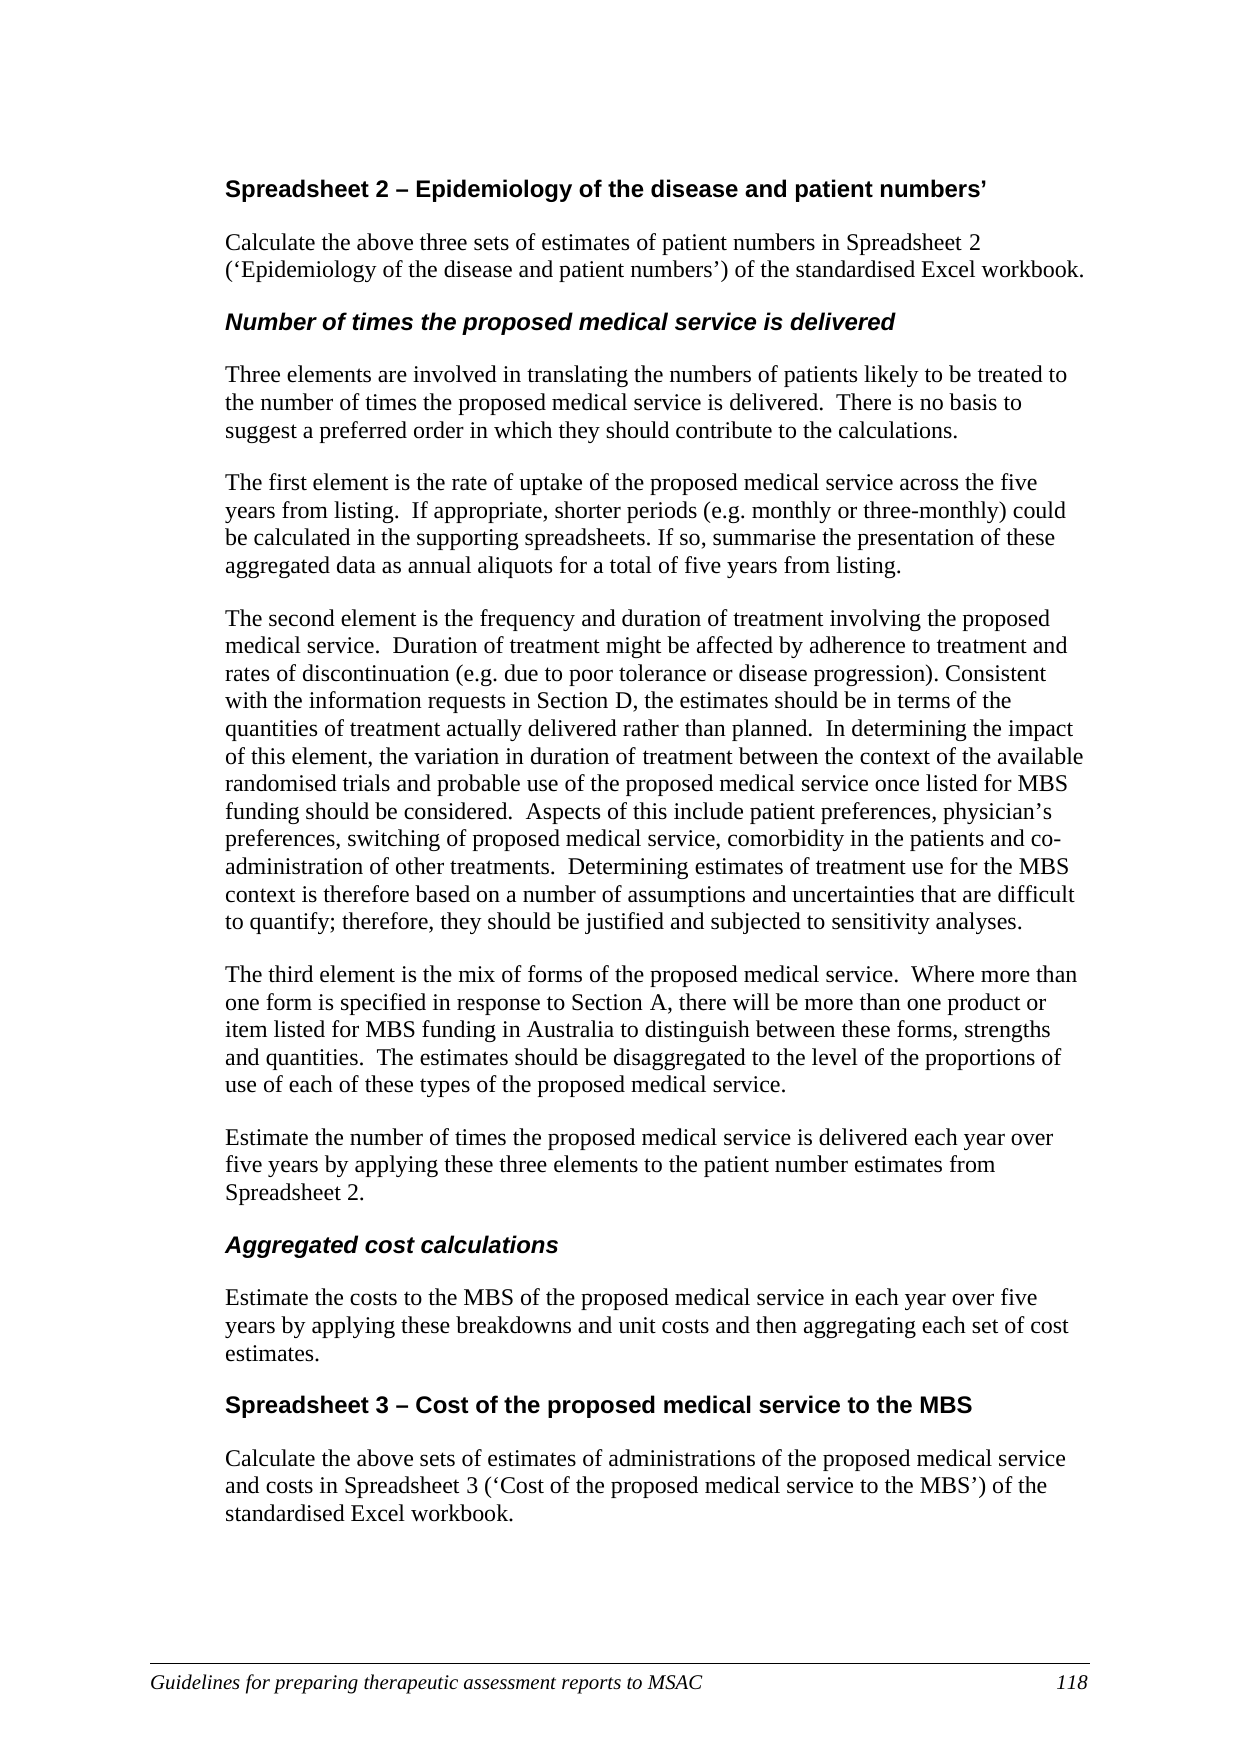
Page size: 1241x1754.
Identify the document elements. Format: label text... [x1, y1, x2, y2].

text Spreadsheet 3 – Cost of the proposed medical service to the MBS [225, 1391, 1090, 1419]
text Estimate the number of times the proposed medical service is delivered each year over five years by applying these three elements to the patient number estimates from Spreadsheet 2. [225, 1123, 1090, 1206]
text Calculate the above sets of estimates of administrations of the proposed medical service and costs in Spreadsheet 3 (‘Cost of the proposed medical service to the MBS’) of the standardised Excel workbook. [225, 1444, 1090, 1527]
text The second element is the frequency and duration of treatment involving the proposed medical service. Duration of treatment might be affected by adherence to treatment and rates of discontinuation (e.g. due to poor tolerance or disease progression). Consistent with the information requests in Section D, the estimates should be in terms of the quantities of treatment actually delivered rather than planned. In determining the impact of this element, the variation in duration of treatment between the context of the available randomised trials and probable use of the proposed medical service once listed for MBS funding should be considered. Aspects of this include patient preferences, physician’s preferences, switching of proposed medical service, comorbidity in the patients and co-administration of other treatments. Determining estimates of treatment use for the MBS context is therefore based on a number of assumptions and uncertainties that are difficult to quantify; therefore, they should be justified and subjected to sensitivity analyses. [225, 604, 1090, 935]
text Number of times the proposed medical service is delivered [225, 308, 1090, 335]
text Aggregated cost calculations [225, 1231, 1090, 1258]
text Calculate the above three sets of estimates of patient numbers in Spreadsheet 2 (‘Epidemiology of the disease and patient numbers’) of the standardised Excel workbook. [225, 228, 1090, 283]
text The first element is the rate of uptake of the proposed medical service across the five years from listing. If appropriate, shorter periods (e.g. monthly or three-monthly) could be calculated in the supporting spreadsheets. If so, summarise the presentation of these aggregated data as annual aliquots for a total of five years from listing. [225, 468, 1090, 579]
text Three elements are involved in translating the numbers of patients likely to be treated to the number of times the proposed medical service is delivered. There is no basis to suggest a preferred order in which they should contribute to the calculations. [225, 360, 1090, 443]
text The third element is the mix of forms of the proposed medical service. Where more than one form is specified in response to Section A, there will be more than one product or item listed for MBS funding in Australia to distinguish between these forms, strengths and quantities. The estimates should be disaggregated to the level of the proportions of use of each of these types of the proposed medical service. [225, 960, 1090, 1098]
text Spreadsheet 2 – Epidemiology of the disease and patient numbers’ [225, 175, 1090, 203]
text Estimate the costs to the MBS of the proposed medical service in each year over five years by applying these breakdowns and unit costs and then aggregating each set of cost estimates. [225, 1283, 1090, 1366]
